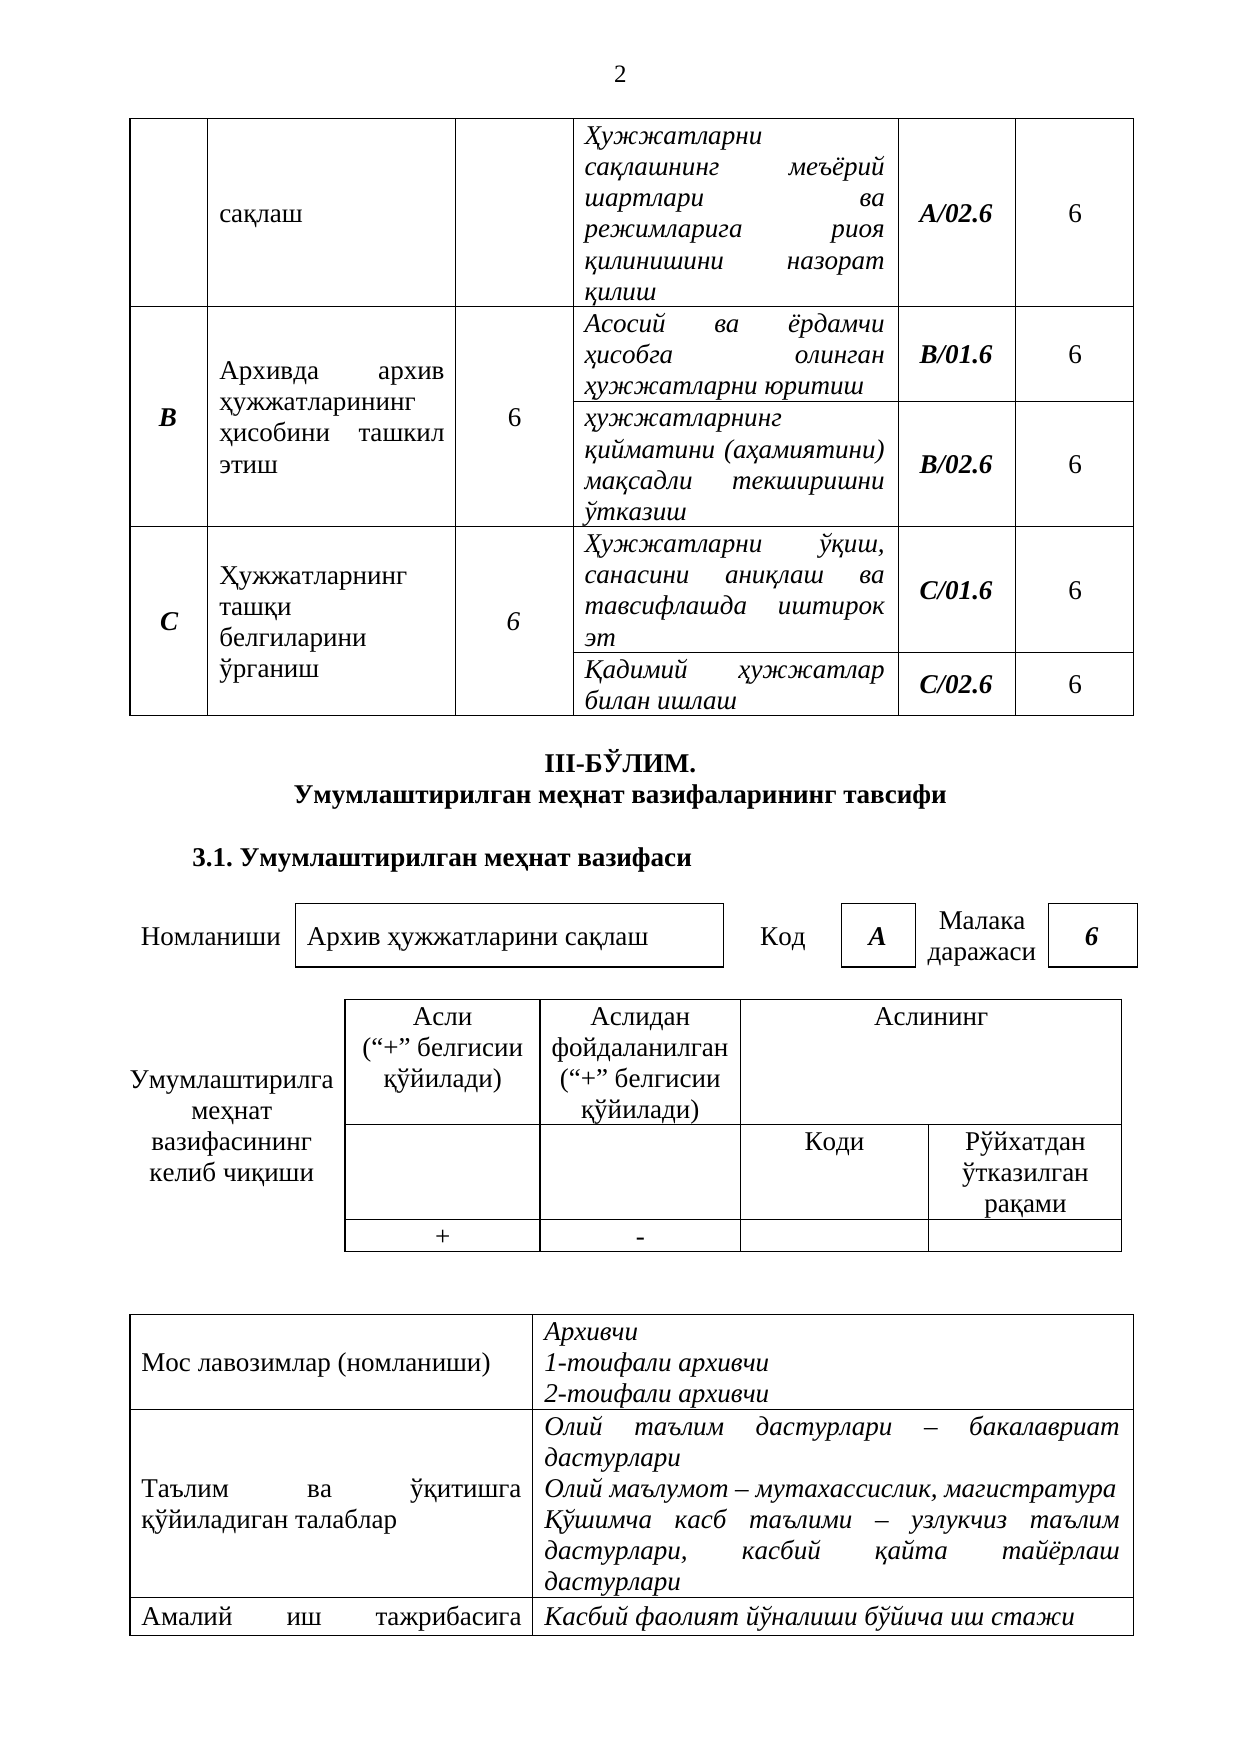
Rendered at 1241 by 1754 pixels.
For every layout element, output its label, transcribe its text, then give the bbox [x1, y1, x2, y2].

table_cell А/02.6 [899, 119, 1015, 306]
table_cell + [346, 1220, 539, 1251]
table_cell Асосий ва ёрдамчи ҳисобга олинган ҳужжатларни юритиш [574, 307, 898, 401]
table_header Мос лавозимлар (номланиши) [131, 1315, 532, 1409]
table_cell Архивда архив ҳужжатларининг ҳисобини ташкил этиш [208, 307, 455, 526]
table_header Код [724, 903, 841, 966]
table_cell С [131, 527, 207, 715]
table_header Аслидан фойдаланилган (“+” белгисии қўйилади) [541, 1000, 740, 1124]
table_header Умумлаштирилга меҳнат вазифасининг келиб чиқиши [118, 999, 344, 1251]
table_cell 6 [456, 119, 573, 306]
table_cell 6 [1016, 119, 1133, 306]
table_cell [541, 1125, 740, 1219]
table_cell 6 [456, 307, 573, 526]
table_cell 6 [456, 527, 573, 715]
table_header Номланиши [129, 903, 295, 966]
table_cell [131, 1598, 532, 1634]
table_cell Ҳужжатларнинг ташқи белгиларини ўрганиш [208, 527, 455, 715]
table_cell Қадимий ҳужжатлар билан ишлаш [574, 653, 898, 715]
table_cell Таълим ва ўқитишга қўйиладиган талаблар [131, 1410, 532, 1597]
table_header Архив ҳужжатларини сақлаш [296, 904, 723, 966]
table_header 6 [1049, 904, 1137, 966]
table_cell Коди [741, 1125, 928, 1219]
table_cell 6 [1016, 653, 1133, 715]
table_header Аслининг [741, 1000, 1121, 1124]
table_header А [842, 904, 915, 966]
table_cell С/02.6 [899, 653, 1015, 715]
table_header Малака даражаси [916, 903, 1048, 966]
table_cell В/01.6 [899, 307, 1015, 401]
table_header Архивчи 1-тоифали архивчи 2-тоифали архивчи [533, 1315, 1133, 1409]
table_cell ҳужжатларнинг қийматини (аҳамиятини) мақсадли текширишни ўтказиш [574, 402, 898, 526]
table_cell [208, 119, 455, 306]
table_cell А [131, 119, 207, 306]
table_cell [346, 1125, 539, 1219]
table_cell В/02.6 [899, 402, 1015, 526]
text 3.1. Умумлаштирилган меҳнат вазифаси [118, 841, 1122, 872]
text Умумлаштирилган меҳнат вазифаларининг тавсифи [118, 778, 1122, 809]
table_cell 6 [1016, 402, 1133, 526]
table_cell [741, 1220, 928, 1251]
table_cell Олий таълим дастурлари – бакалавриат дастурлари Олий маълумот – мутахассислик, магистратура Қўшимча касб таълими – узлукчиз таълим дастурлари, касбий қайта тайёрлаш дастурлари [533, 1410, 1133, 1597]
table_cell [533, 1598, 1133, 1634]
table_cell В [131, 307, 207, 526]
table_cell 6 [1016, 307, 1133, 401]
table_cell 6 [1016, 527, 1133, 652]
text III-БЎЛИМ. [118, 747, 1122, 778]
table_cell С/01.6 [899, 527, 1015, 652]
table_cell - [541, 1220, 740, 1251]
table_header Асли (“+” белгисии қўйилади) [346, 1000, 539, 1124]
table_cell Рўйхатдан ўтказилган рақами [929, 1125, 1121, 1219]
table_cell [929, 1220, 1121, 1251]
